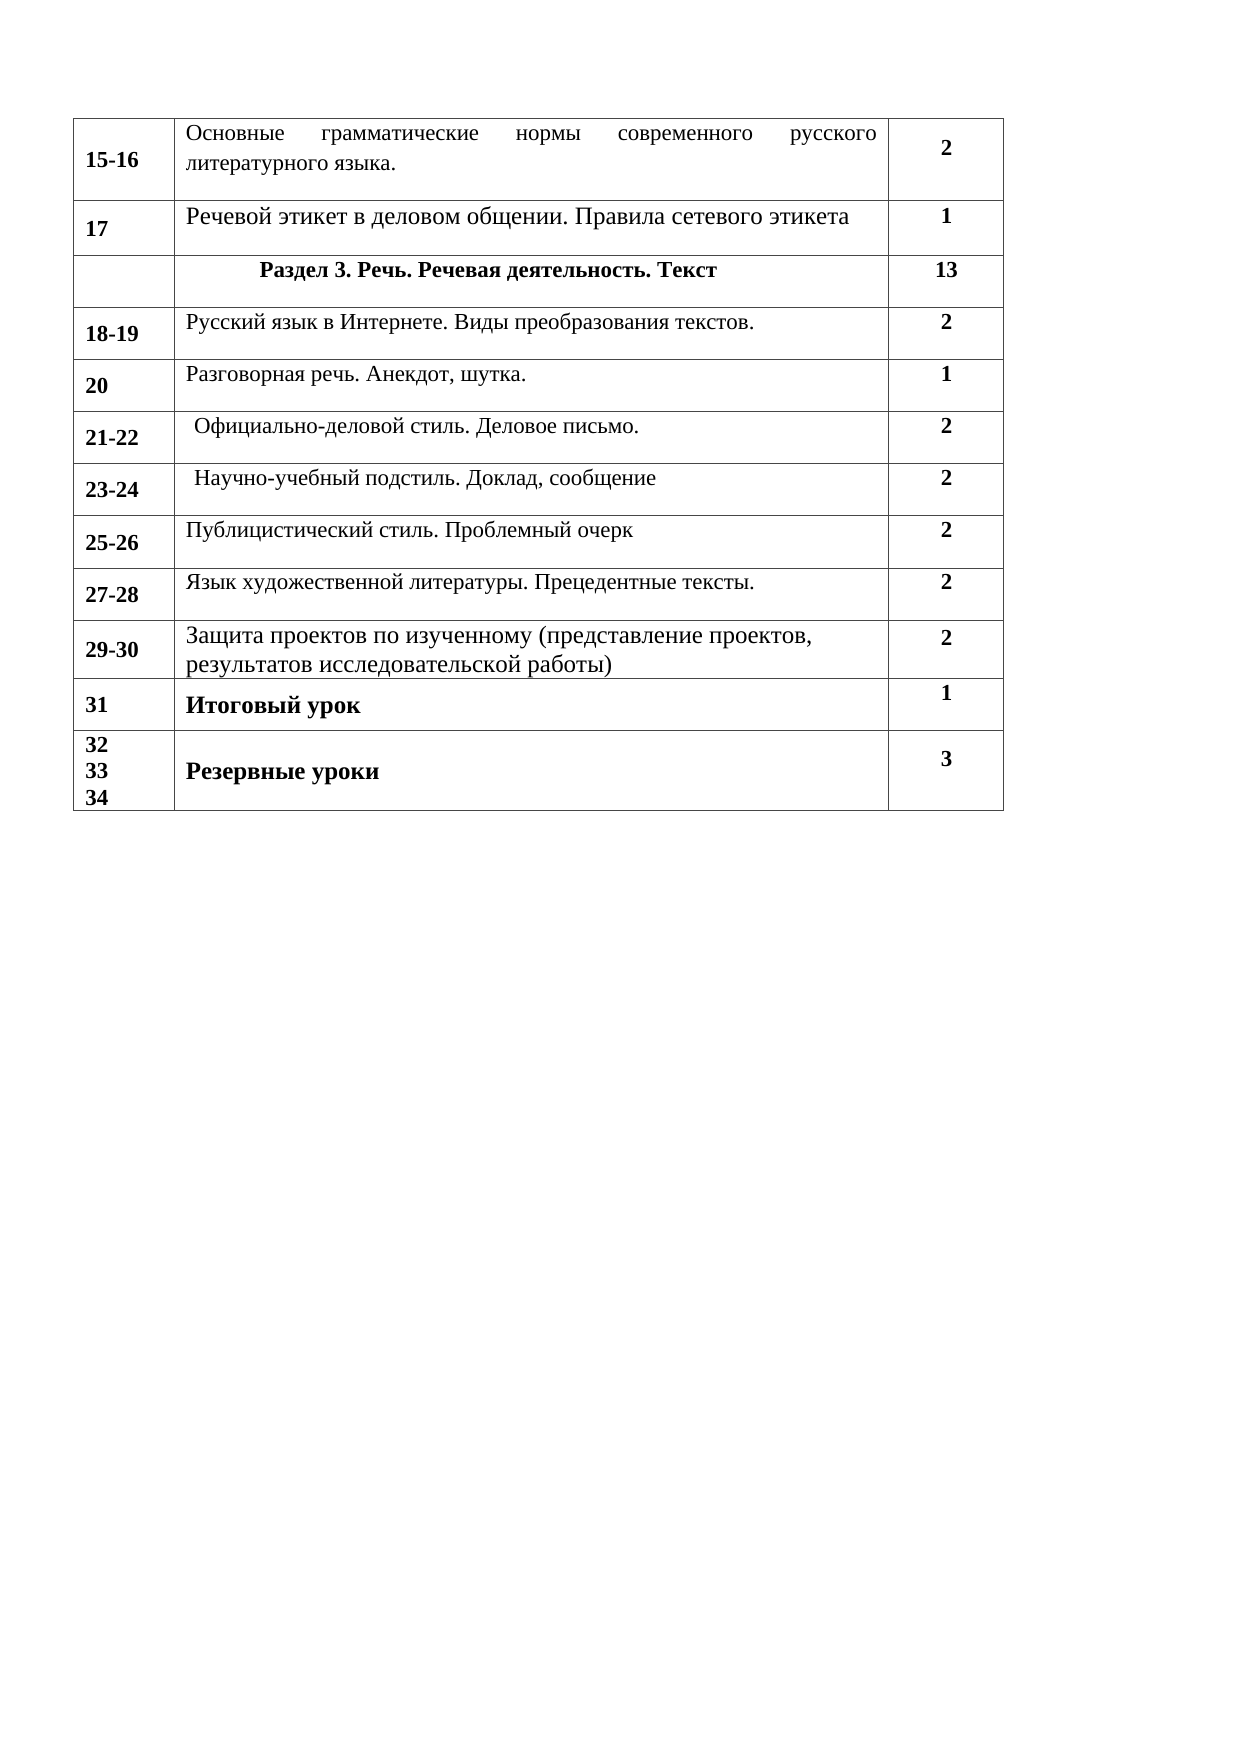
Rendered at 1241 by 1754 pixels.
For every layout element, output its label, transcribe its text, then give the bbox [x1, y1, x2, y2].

table_cell 18-19 [74, 308, 174, 359]
table_cell 2 [889, 308, 1003, 359]
table_cell Защита проектов по изученному (представление проектов, результатов исследовательской работы) [175, 621, 888, 678]
table_cell 27-28 [74, 569, 174, 619]
table_cell Разговорная речь. Анекдот, шутка. [175, 360, 888, 411]
table_cell 2 [889, 569, 1003, 619]
table_cell 29-30 [74, 621, 174, 678]
table_cell Речевой этикет в деловом общении. Правила сетевого этикета [175, 201, 888, 255]
table_cell Научно-учебный подстиль. Доклад, сообщение [175, 464, 888, 515]
table_cell Русский язык в Интернете. Виды преобразования текстов. [175, 308, 888, 359]
table_cell 17 [74, 201, 174, 255]
table_cell 1 [889, 360, 1003, 411]
table_cell 15-16 [74, 119, 174, 200]
table_cell 23-24 [74, 464, 174, 515]
table_cell 25-26 [74, 516, 174, 567]
table_cell Основные грамматические нормы современного русского литературного языка. [175, 119, 888, 200]
table_cell 2 [889, 516, 1003, 567]
table_cell 31 [74, 679, 174, 730]
table_cell 2 [889, 464, 1003, 515]
table_cell 13 [889, 256, 1003, 307]
table_cell Официально-деловой стиль. Деловое письмо. [175, 412, 888, 463]
table_cell Резервные уроки [175, 731, 888, 810]
table_cell Итоговый урок [175, 679, 888, 730]
table_cell Публицистический стиль. Проблемный очерк [175, 516, 888, 567]
table_cell [74, 256, 174, 307]
table_cell 32 33 34 [74, 731, 174, 810]
table_cell 3 [889, 731, 1003, 810]
table_cell 20 [74, 360, 174, 411]
table_cell 1 [889, 679, 1003, 730]
table_cell Раздел 3. Речь. Речевая деятельность. Текст [175, 256, 888, 307]
table_cell 21-22 [74, 412, 174, 463]
table_cell Язык художественной литературы. Прецедентные тексты. [175, 569, 888, 619]
table_cell 2 [889, 412, 1003, 463]
table_cell 1 [889, 201, 1003, 255]
table_cell 2 [889, 621, 1003, 678]
table_cell 2 [889, 119, 1003, 200]
